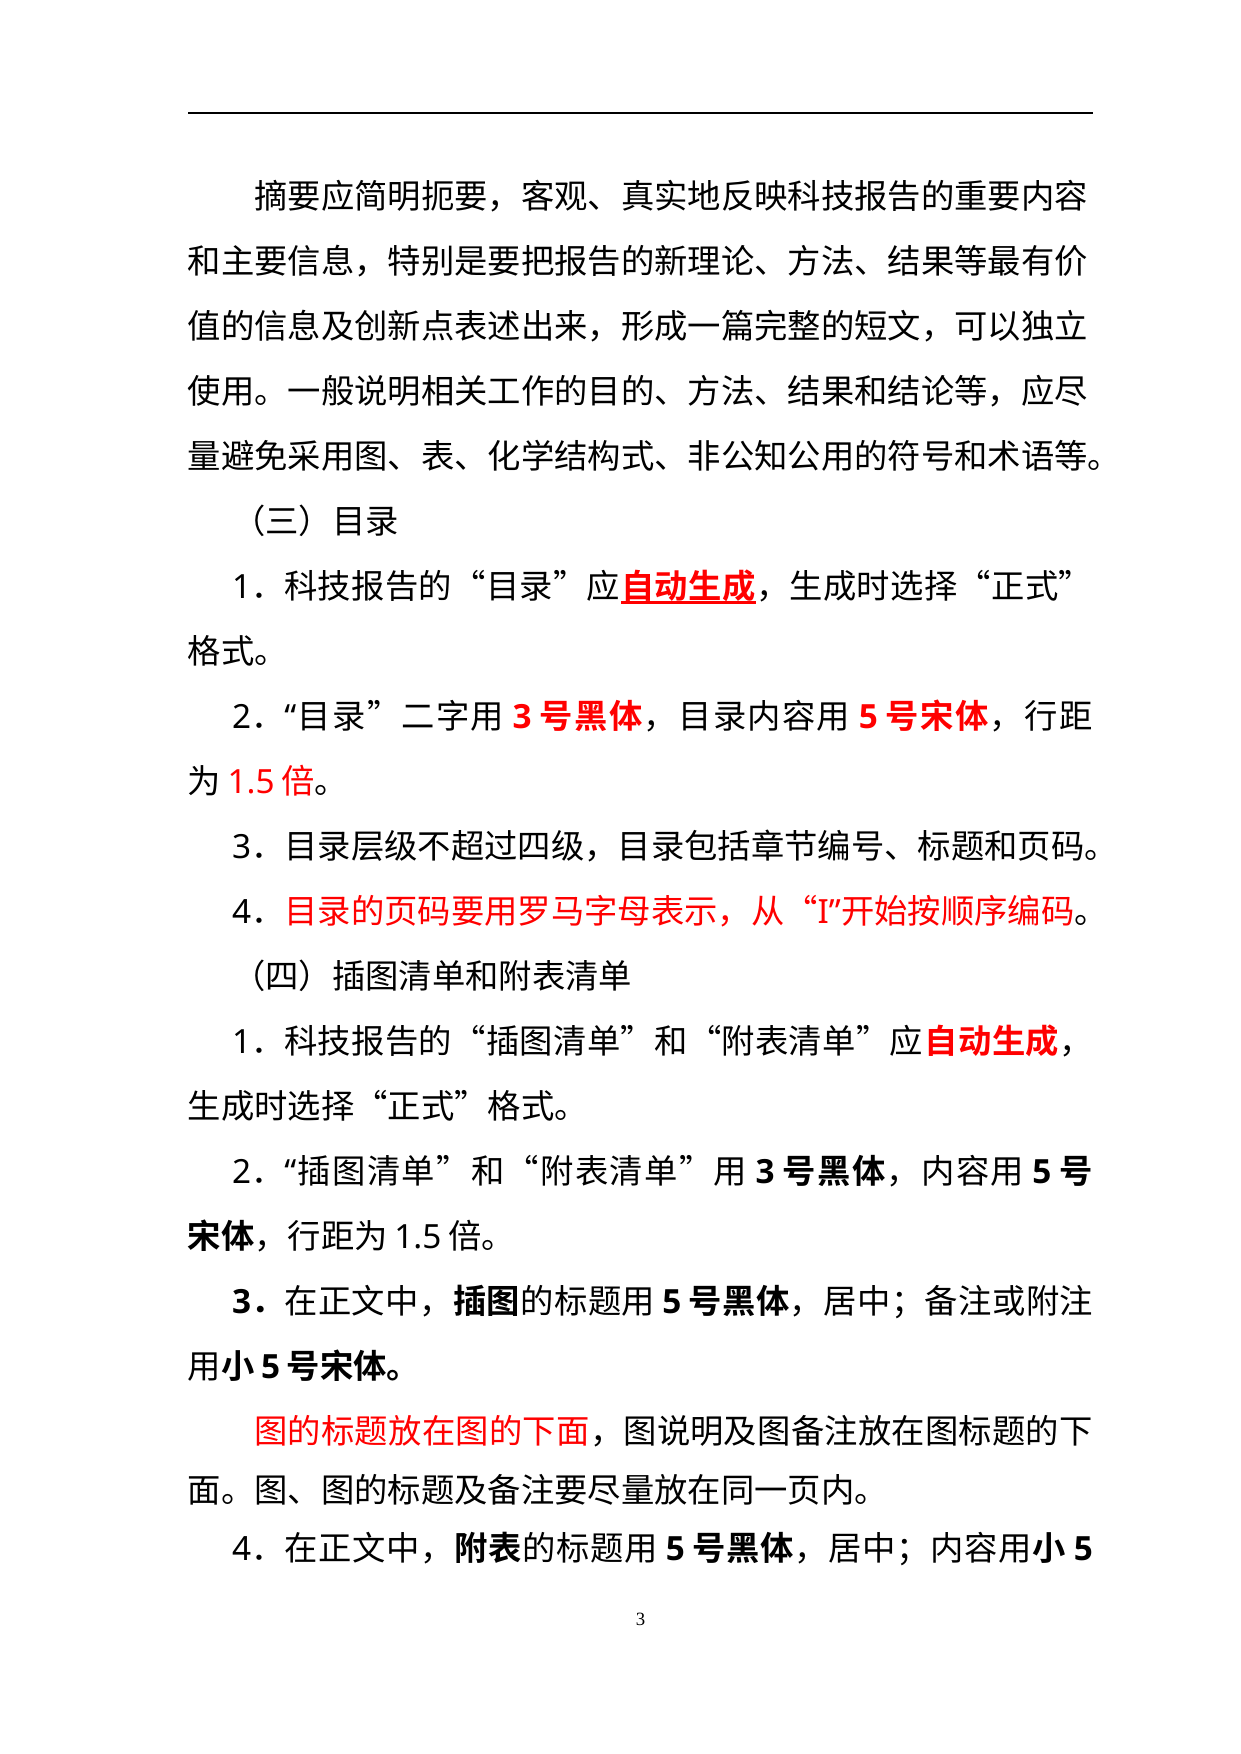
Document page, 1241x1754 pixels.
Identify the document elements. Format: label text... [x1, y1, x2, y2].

text 摘要应简明扼要，客观、真实地反映科技报告的重要内容和主要信息，特别是要把报告的新理论、方法、结果等最有价值的信息及创新点表述出来，形成一篇完整的短文，可以独立使用。一般说明相关工作的目的、方法、结果和结论等，应尽量避免采用图、表、化学结构式、非公知公用的符号和术语等。 [187, 162, 1093, 487]
list “目录”二字用3号黑体，目录内容用5号宋体，行距为1.5倍。 [187, 682, 1093, 812]
text 图的标题放在图的下面，图说明及图备注放在图标题的下面。图、图的标题及备注要尽量放在同一页内。 [187, 1397, 1093, 1514]
list 目录层级不超过四级，目录包括章节编号、标题和页码。 [187, 812, 1093, 877]
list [187, 1514, 1093, 1579]
list 目录 [187, 487, 1093, 552]
list 目录的页码要用罗马字母表示，从“I”开始按顺序编码。 [187, 877, 1093, 942]
list 插图清单和附表清单 [187, 942, 1093, 1007]
list 科技报告的“目录”应自动生成，生成时选择“正式”格式。 [187, 552, 1093, 682]
list 在正文中，插图的标题用5号黑体，居中；备注或附注用小5号宋体。 [187, 1267, 1093, 1397]
list 科技报告的“插图清单”和“附表清单”应自动生成，生成时选择“正式”格式。 [187, 1007, 1093, 1137]
list “插图清单”和“附表清单”用3号黑体，内容用5号宋体，行距为1.5倍。 [187, 1137, 1093, 1267]
